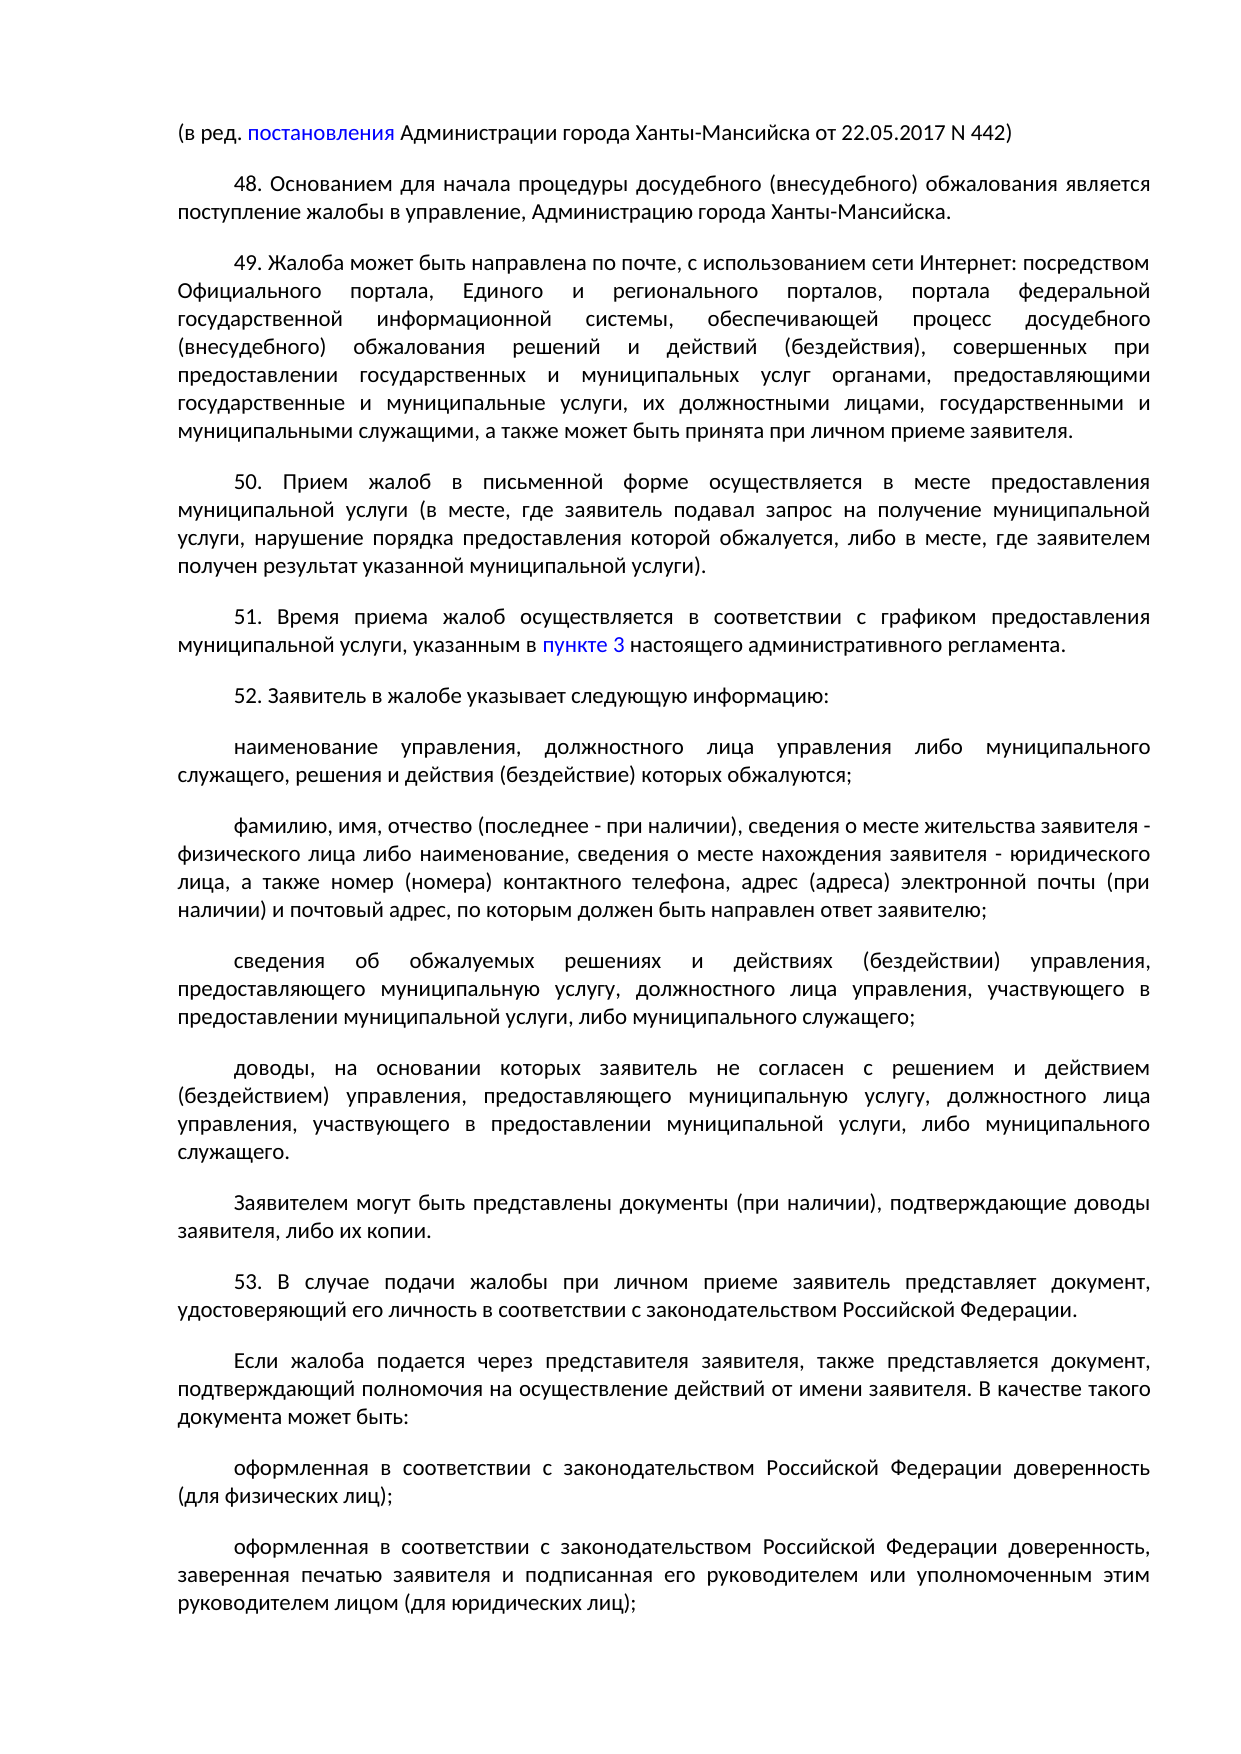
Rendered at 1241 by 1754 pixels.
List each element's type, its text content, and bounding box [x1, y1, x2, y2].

text 49. Жалоба может быть направлена по почте, с использованием сети Интернет: посредством Официального портала, Единого и регионального порталов, портала федеральной государственной информационной системы, обеспечивающей процесс досудебного (внесудебного) обжалования решений и действий (бездействия), совершенных при предоставлении государственных и муниципальных услуг органами, предоставляющими государственные и муниципальные услуги, их должностными лицами, государственными и муниципальными служащими, а также может быть принята при личном приеме заявителя. [177, 248, 1152, 444]
text 53. В случае подачи жалобы при личном приеме заявитель представляет документ, удостоверяющий его личность в соответствии с законодательством Российской Федерации. [177, 1267, 1152, 1323]
text 52. Заявитель в жалобе указывает следующую информацию: [177, 681, 1152, 709]
text (в ред. постановления Администрации города Ханты-Мансийска от 22.05.2017 N 442) [177, 118, 1152, 146]
text фамилию, имя, отчество (последнее - при наличии), сведения о месте жительства заявителя - физического лица либо наименование, сведения о месте нахождения заявителя - юридического лица, а также номер (номера) контактного телефона, адрес (адреса) электронной почты (при наличии) и почтовый адрес, по которым должен быть направлен ответ заявителю; [177, 811, 1152, 923]
text оформленная в соответствии с законодательством Российской Федерации доверенность, заверенная печатью заявителя и подписанная его руководителем или уполномоченным этим руководителем лицом (для юридических лиц); [177, 1532, 1152, 1616]
text Заявителем могут быть представлены документы (при наличии), подтверждающие доводы заявителя, либо их копии. [177, 1188, 1152, 1244]
text оформленная в соответствии с законодательством Российской Федерации доверенность (для физических лиц); [177, 1453, 1152, 1509]
text сведения об обжалуемых решениях и действиях (бездействии) управления, предоставляющего муниципальную услугу, должностного лица управления, участвующего в предоставлении муниципальной услуги, либо муниципального служащего; [177, 946, 1152, 1030]
text наименование управления, должностного лица управления либо муниципального служащего, решения и действия (бездействие) которых обжалуются; [177, 732, 1152, 788]
text 48. Основанием для начала процедуры досудебного (внесудебного) обжалования является поступление жалобы в управление, Администрацию города Ханты-Мансийска. [177, 169, 1152, 225]
text доводы, на основании которых заявитель не согласен с решением и действием (бездействием) управления, предоставляющего муниципальную услугу, должностного лица управления, участвующего в предоставлении муниципальной услуги, либо муниципального служащего. [177, 1053, 1152, 1165]
text 50. Прием жалоб в письменной форме осуществляется в месте предоставления муниципальной услуги (в месте, где заявитель подавал запрос на получение муниципальной услуги, нарушение порядка предоставления которой обжалуется, либо в месте, где заявителем получен результат указанной муниципальной услуги). [177, 467, 1152, 579]
text Если жалоба подается через представителя заявителя, также представляется документ, подтверждающий полномочия на осуществление действий от имени заявителя. В качестве такого документа может быть: [177, 1346, 1152, 1430]
text 51. Время приема жалоб осуществляется в соответствии с графиком предоставления муниципальной услуги, указанным в пункте 3 настоящего административного регламента. [177, 602, 1152, 658]
